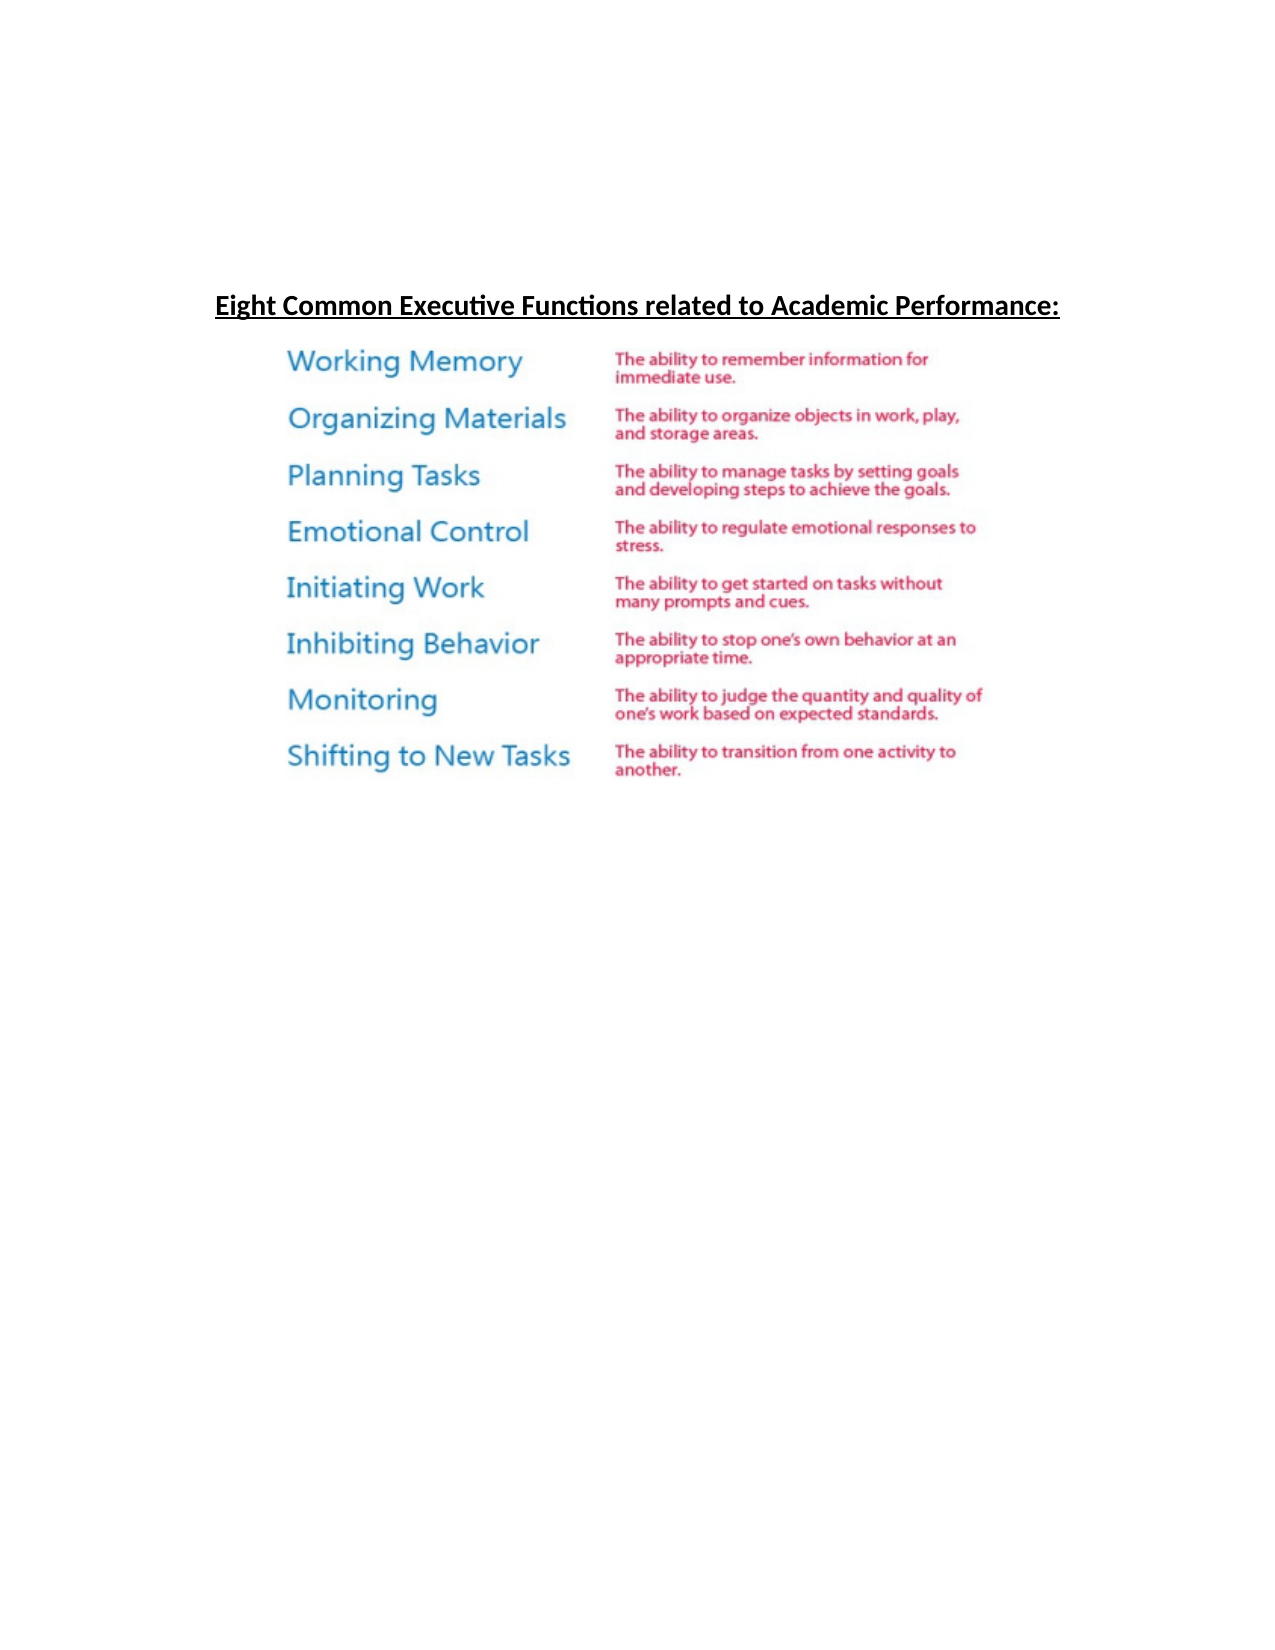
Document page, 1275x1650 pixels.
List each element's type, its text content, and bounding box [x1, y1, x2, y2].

text Eight Common Executive Functions related to Academic Performance: [75, 287, 1200, 323]
picture [272, 348, 1003, 779]
